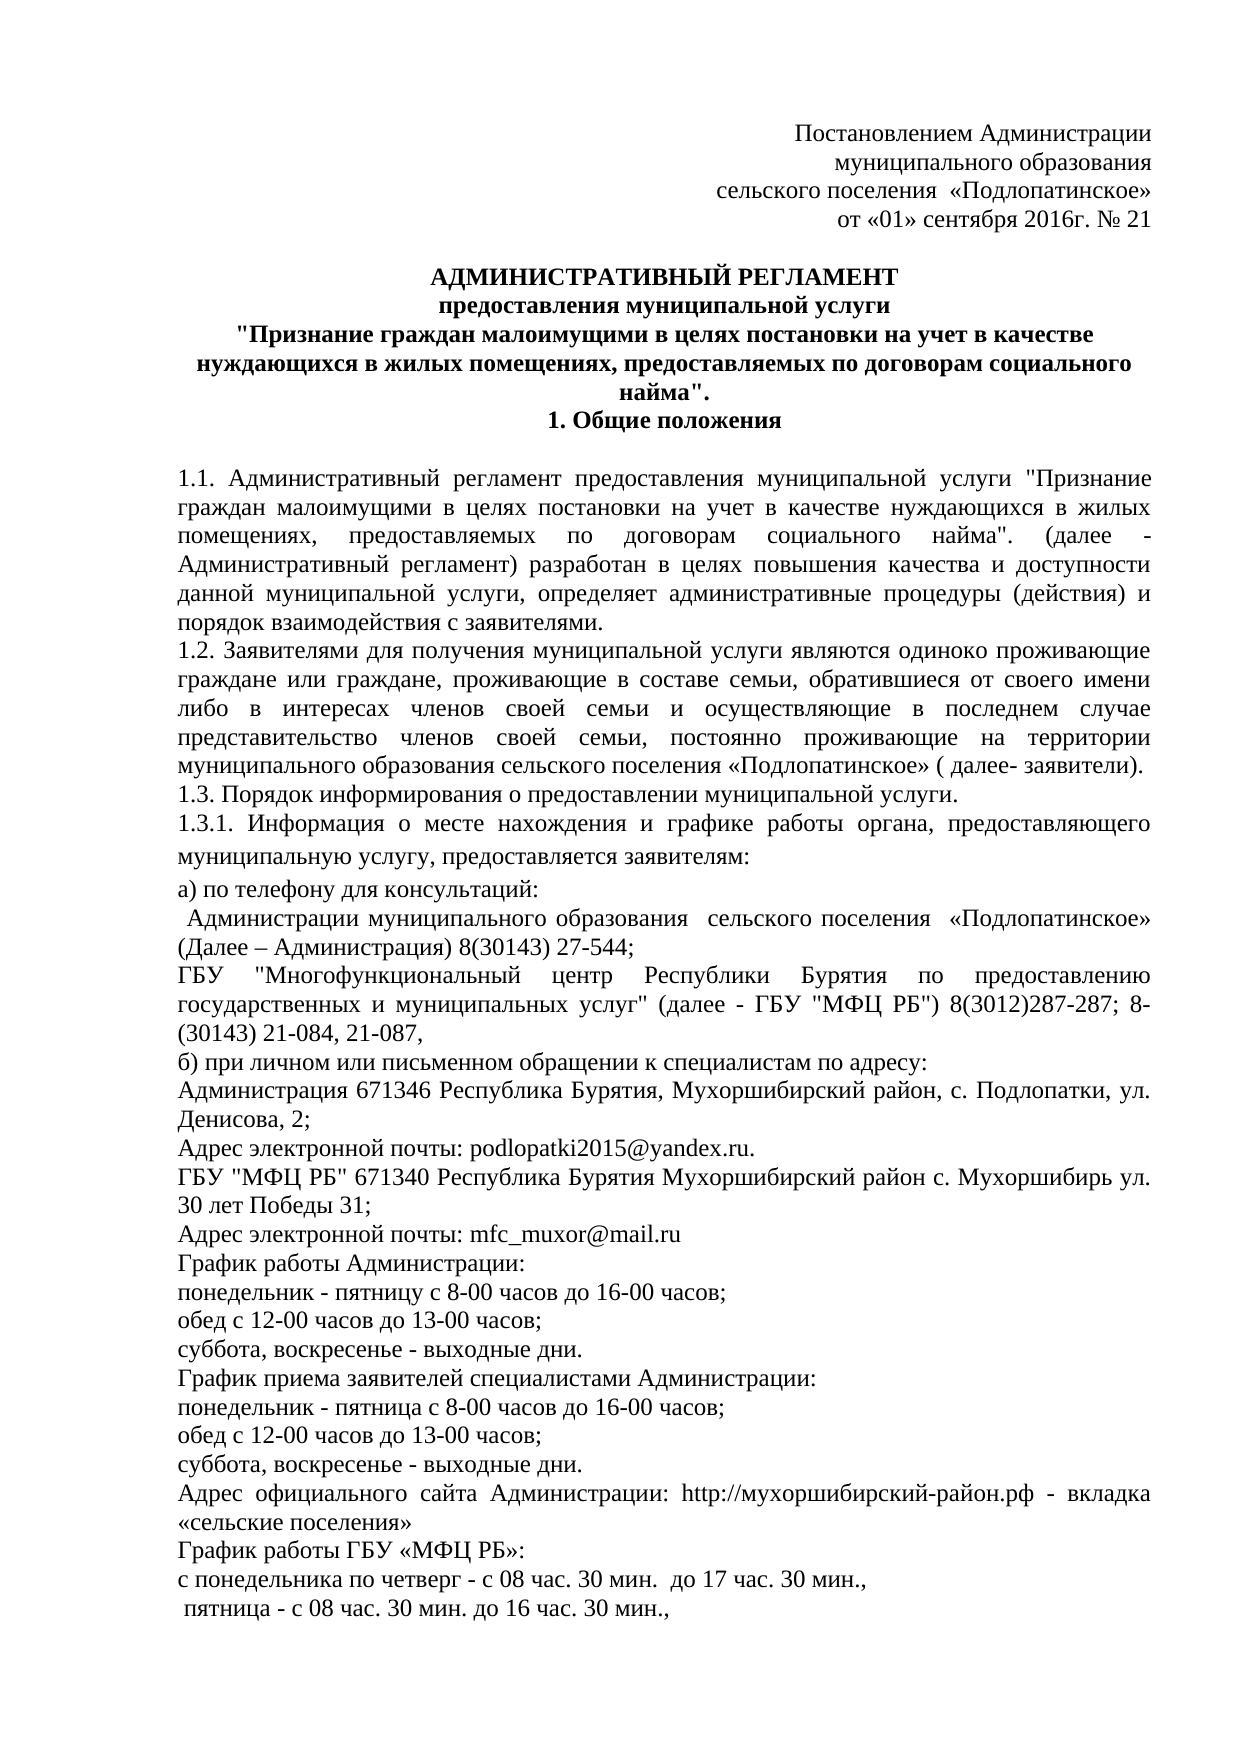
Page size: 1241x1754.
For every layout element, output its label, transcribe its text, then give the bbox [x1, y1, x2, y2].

text График работы Администрации: [177, 1248, 1152, 1277]
text График приема заявителей специалистами Администрации: [177, 1363, 1152, 1392]
text 1.3.1. Информация о месте нахождения и графике работы органа, предоставляющего муниципальную услугу, предоставляется заявителям: [177, 808, 1152, 870]
text суббота, воскресенье - выходные дни. [177, 1334, 1152, 1363]
text 1.2. Заявителями для получения муниципальной услуги являются одиноко проживающие граждане или граждане, проживающие в составе семьи, обратившиеся от своего имени либо в интересах членов своей семьи и осуществляющие в последнем случае представительство членов своей семьи, постоянно проживающие на территории муниципального образования сельского поселения «Подлопатинское» ( далее- заявители). [177, 636, 1152, 779]
text График работы ГБУ «МФЦ РБ»: [177, 1535, 1152, 1564]
text от «01» сентября 2016г. № 21 [177, 204, 1152, 233]
text обед с 12-00 часов до 13-00 часов; [177, 1420, 1152, 1449]
text АДМИНИСТРАТИВНЫЙ РЕГЛАМЕНТ [177, 262, 1152, 291]
text 1.1. Административный регламент предоставления муниципальной услуги "Признание граждан малоимущими в целях постановки на учет в качестве нуждающихся в жилых помещениях, предоставляемых по договорам социального найма". (далее - Административный регламент) разработан в целях повышения качества и доступности данной муниципальной услуги, определяет административные процедуры (действия) и порядок взаимодействия с заявителями. [177, 463, 1152, 636]
text 1. Общие положения [177, 406, 1152, 434]
text б) при личном или письменном обращении к специалистам по адресу: [177, 1047, 1152, 1075]
text Постановлением Администрации [177, 118, 1152, 147]
text суббота, воскресенье - выходные дни. [177, 1449, 1152, 1478]
text "Признание граждан малоимущими в целях постановки на учет в качестве нуждающихся в жилых помещениях, предоставляемых по договорам социального найма". [177, 319, 1152, 406]
text муниципального образования [177, 147, 1152, 176]
text понедельник - пятница с 8-00 часов до 16-00 часов; [177, 1392, 1152, 1420]
text Адрес электронной почты: podlopatki2015@yandex.ru. [177, 1133, 1152, 1162]
text Администрации муниципального образования сельского поселения «Подлопатинское» (Далее – Администрация) 8(30143) 27-544; [177, 903, 1152, 960]
text Адрес электронной почты: mfc_muxor@mail.ru [177, 1219, 1152, 1248]
text предоставления муниципальной услуги [177, 291, 1152, 319]
text понедельник - пятницу с 8-00 часов до 16-00 часов; [177, 1277, 1152, 1305]
text ГБУ "МФЦ РБ" 671340 Республика Бурятия Мухоршибирский район с. Мухоршибирь ул. 30 лет Победы 31; [177, 1162, 1152, 1219]
text ГБУ "Многофункциональный центр Республики Бурятия по предоставлению государственных и муниципальных услуг" (далее - ГБУ "МФЦ РБ") 8(3012)287-287; 8-(30143) 21-084, 21-087, [177, 960, 1152, 1047]
text с понедельника по четверг - с 08 час. 30 мин. до 17 час. 30 мин., [177, 1564, 1152, 1593]
text пятница - с 08 час. 30 мин. до 16 час. 30 мин., [177, 1593, 1152, 1622]
text сельского поселения «Подлопатинское» [177, 176, 1152, 204]
text а) по телефону для консультаций: [177, 874, 1152, 903]
text обед с 12-00 часов до 13-00 часов; [177, 1305, 1152, 1334]
text 1.3. Порядок информирования о предоставлении муниципальной услуги. [177, 779, 1152, 808]
text Адрес официального сайта Администрации: http://мухоршибирский-район.рф - вкладка «сельские поселения» [177, 1478, 1152, 1535]
text Администрация 671346 Республика Бурятия, Мухоршибирский район, с. Подлопатки, ул. Денисова, 2; [177, 1075, 1152, 1133]
